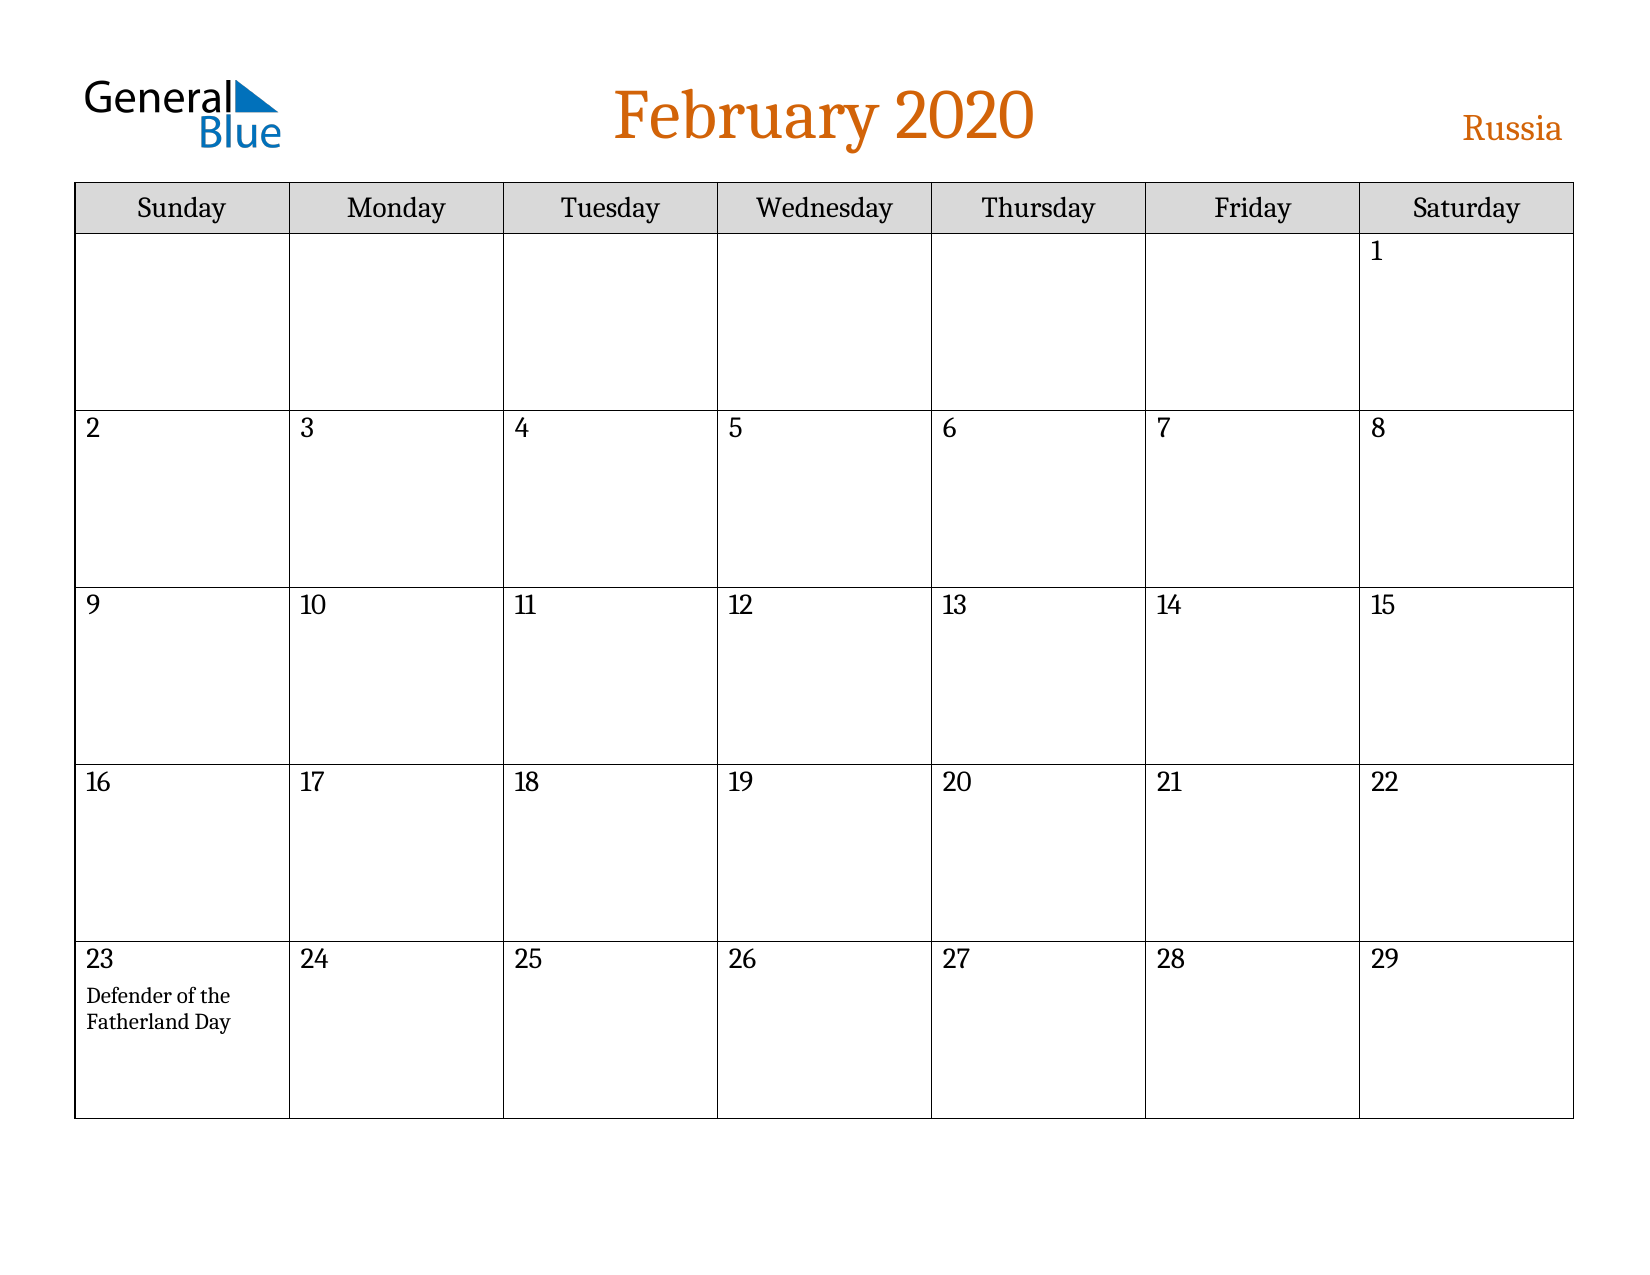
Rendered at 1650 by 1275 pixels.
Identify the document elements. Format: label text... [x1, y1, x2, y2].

table_cell [504, 234, 717, 275]
table_cell Defender of the Fatherland Day [76, 983, 289, 1118]
table_cell [76, 275, 289, 410]
table_cell 15 [1360, 588, 1573, 629]
table_cell Tuesday [504, 183, 717, 233]
table_cell [932, 234, 1145, 275]
table_cell [76, 629, 289, 764]
table_cell [290, 629, 503, 764]
table_cell [76, 452, 289, 587]
table_cell [504, 275, 717, 410]
table_cell [1146, 452, 1359, 587]
table_cell [504, 629, 717, 764]
table_cell [290, 806, 503, 941]
picture [85, 80, 281, 148]
table_cell [718, 275, 931, 410]
table_cell [76, 806, 289, 941]
table_cell [1146, 806, 1359, 941]
table_cell [1360, 629, 1573, 764]
table_cell [1360, 452, 1573, 587]
table_cell [718, 806, 931, 941]
table_cell [718, 452, 931, 587]
table_cell 22 [1360, 765, 1573, 806]
table_cell 17 [290, 765, 503, 806]
table_cell 20 [932, 765, 1145, 806]
table_cell Wednesday [718, 183, 931, 233]
table_cell [718, 629, 931, 764]
table_cell [1360, 983, 1573, 1118]
table_cell 25 [504, 942, 717, 983]
table_cell [290, 983, 503, 1118]
table_cell Monday [290, 183, 503, 233]
table_cell 11 [504, 588, 717, 629]
table_cell [1360, 275, 1573, 410]
table_cell [718, 234, 931, 275]
table_cell 19 [718, 765, 931, 806]
table_cell Thursday [932, 183, 1145, 233]
table_cell 28 [1146, 942, 1359, 983]
table_cell [932, 629, 1145, 764]
table_cell 6 [932, 411, 1145, 452]
table_cell 23 [76, 942, 289, 983]
table_cell 18 [504, 765, 717, 806]
table_cell Friday [1146, 183, 1359, 233]
table_cell 8 [1360, 411, 1573, 452]
table_header Russia [1146, 75, 1574, 182]
table_cell [504, 983, 717, 1118]
table_cell [932, 983, 1145, 1118]
table_cell 10 [290, 588, 503, 629]
table_cell [290, 452, 503, 587]
table_cell 21 [1146, 765, 1359, 806]
table_cell [290, 275, 503, 410]
table_cell 16 [76, 765, 289, 806]
table_cell 24 [290, 942, 503, 983]
table_cell [718, 983, 931, 1118]
table_cell 5 [718, 411, 931, 452]
table_cell 12 [718, 588, 931, 629]
table_cell 29 [1360, 942, 1573, 983]
table_cell [504, 806, 717, 941]
table_cell 1 [1360, 234, 1573, 275]
table_cell 27 [932, 942, 1145, 983]
table_cell 4 [504, 411, 717, 452]
table_cell [504, 452, 717, 587]
table_cell [932, 452, 1145, 587]
table_cell 2 [76, 411, 289, 452]
table_cell 13 [932, 588, 1145, 629]
table_cell [1146, 234, 1359, 275]
table_cell [932, 275, 1145, 410]
table_cell [1146, 275, 1359, 410]
table_cell 7 [1146, 411, 1359, 452]
table_cell 26 [718, 942, 931, 983]
table_cell Sunday [76, 183, 289, 233]
table_cell [932, 806, 1145, 941]
table_header February 2020 [503, 75, 1146, 182]
table_header [75, 75, 503, 182]
table_cell Saturday [1360, 183, 1573, 233]
table_cell [290, 234, 503, 275]
table_cell [1146, 983, 1359, 1118]
table_cell 14 [1146, 588, 1359, 629]
table_cell [1360, 806, 1573, 941]
table_cell 3 [290, 411, 503, 452]
table_cell [76, 234, 289, 275]
table_cell [1146, 629, 1359, 764]
table_cell 9 [76, 588, 289, 629]
